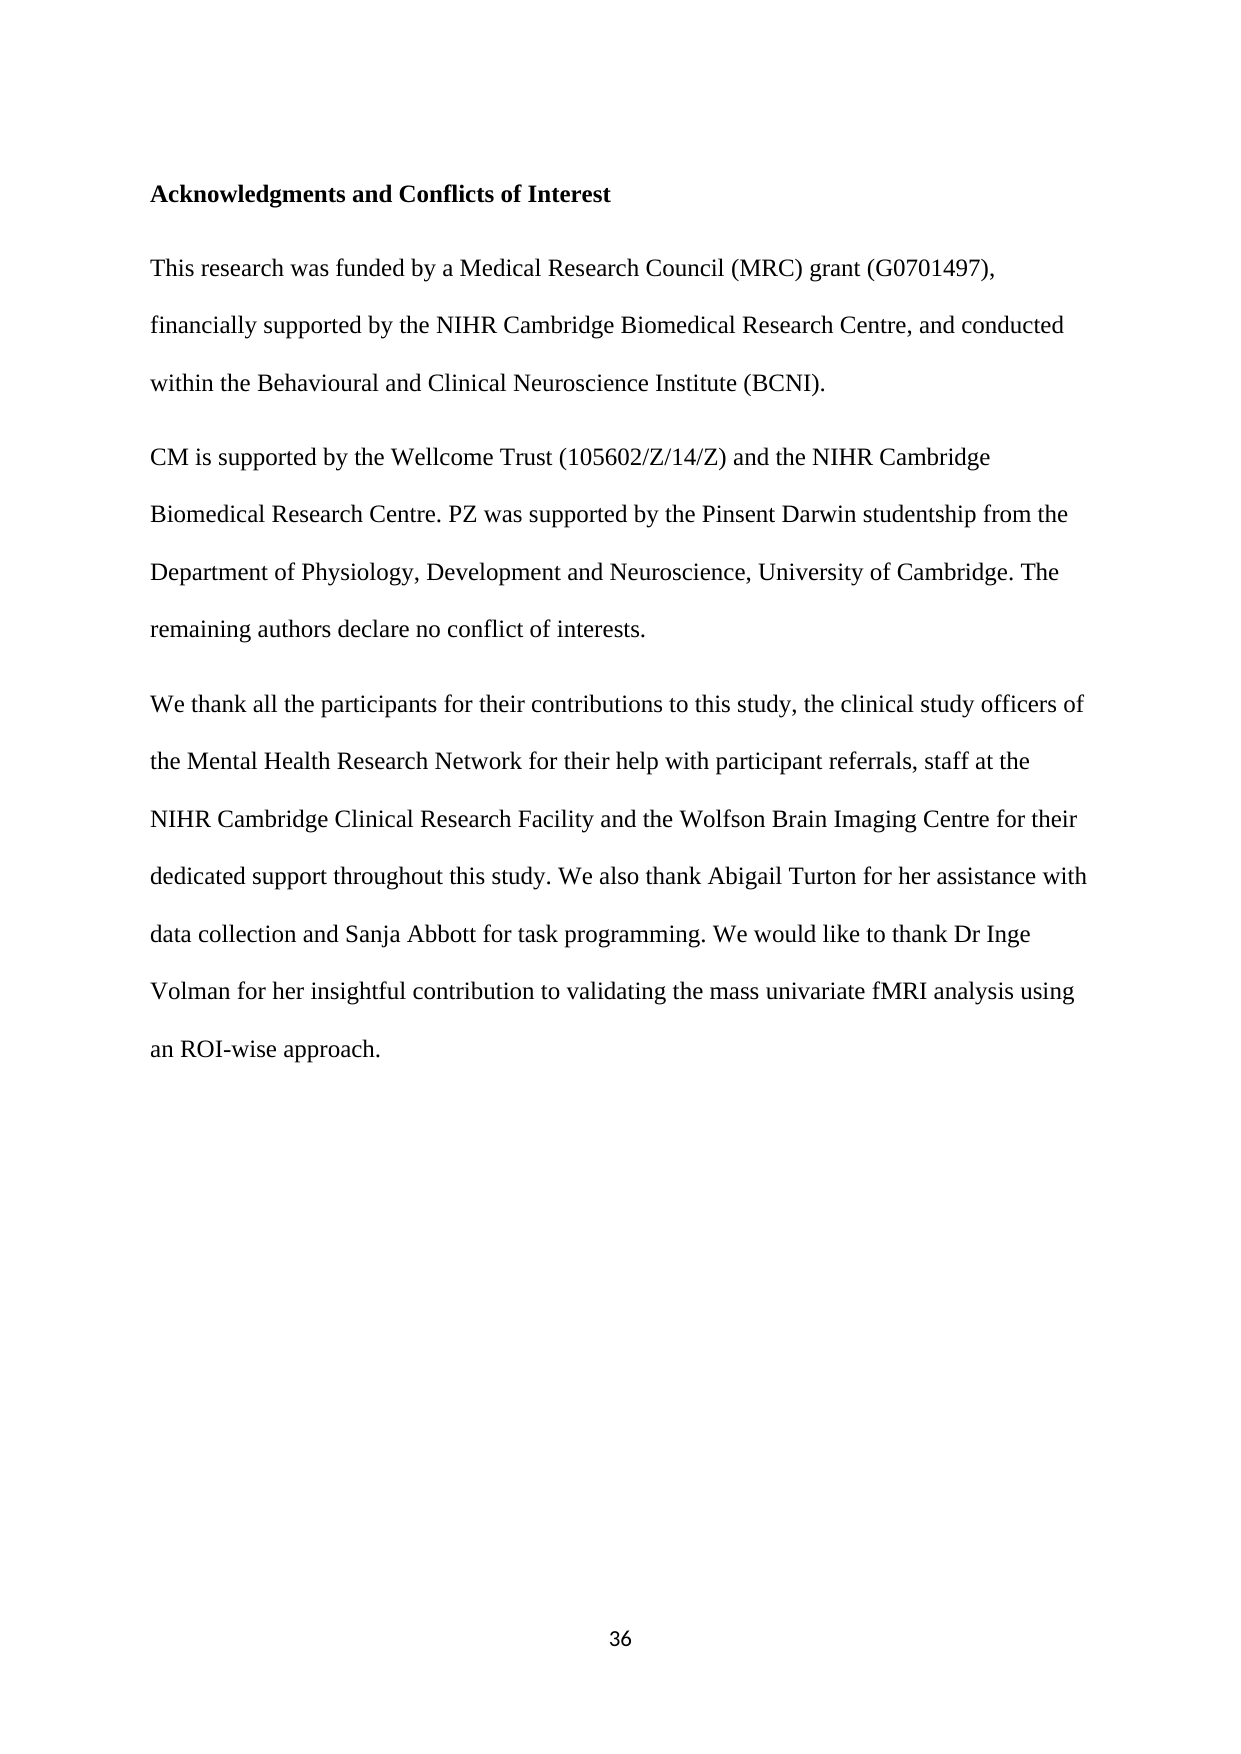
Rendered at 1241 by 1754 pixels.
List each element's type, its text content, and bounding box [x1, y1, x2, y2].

text Acknowledgments and Conflicts of Interest [150, 179, 1090, 207]
text We thank all the participants for their contributions to this study, the clinical study officers of the Mental Health Research Network for their help with participant referrals, staff at the NIHR Cambridge Clinical Research Facility and the Wolfson Brain Imaging Centre for their dedicated support throughout this study. We also thank Abigail Turton for her assistance with data collection and Sanja Abbott for task programming. We would like to thank Dr Inge Volman for her insightful contribution to validating the mass univariate fMRI analysis using an ROI-wise approach. [150, 689, 1090, 1062]
text CM is supported by the Wellcome Trust (105602/Z/14/Z) and the NIHR Cambridge Biomedical Research Centre. PZ was supported by the Pinsent Darwin studentship from the Department of Physiology, Development and Neuroscience, University of Cambridge. The remaining authors declare no conflict of interests. [150, 442, 1090, 643]
text This research was funded by a Medical Research Council (MRC) grant (G0701497), financially supported by the NIHR Cambridge Biomedical Research Centre, and conducted within the Behavioural and Clinical Neuroscience Institute (BCNI). [150, 253, 1090, 397]
